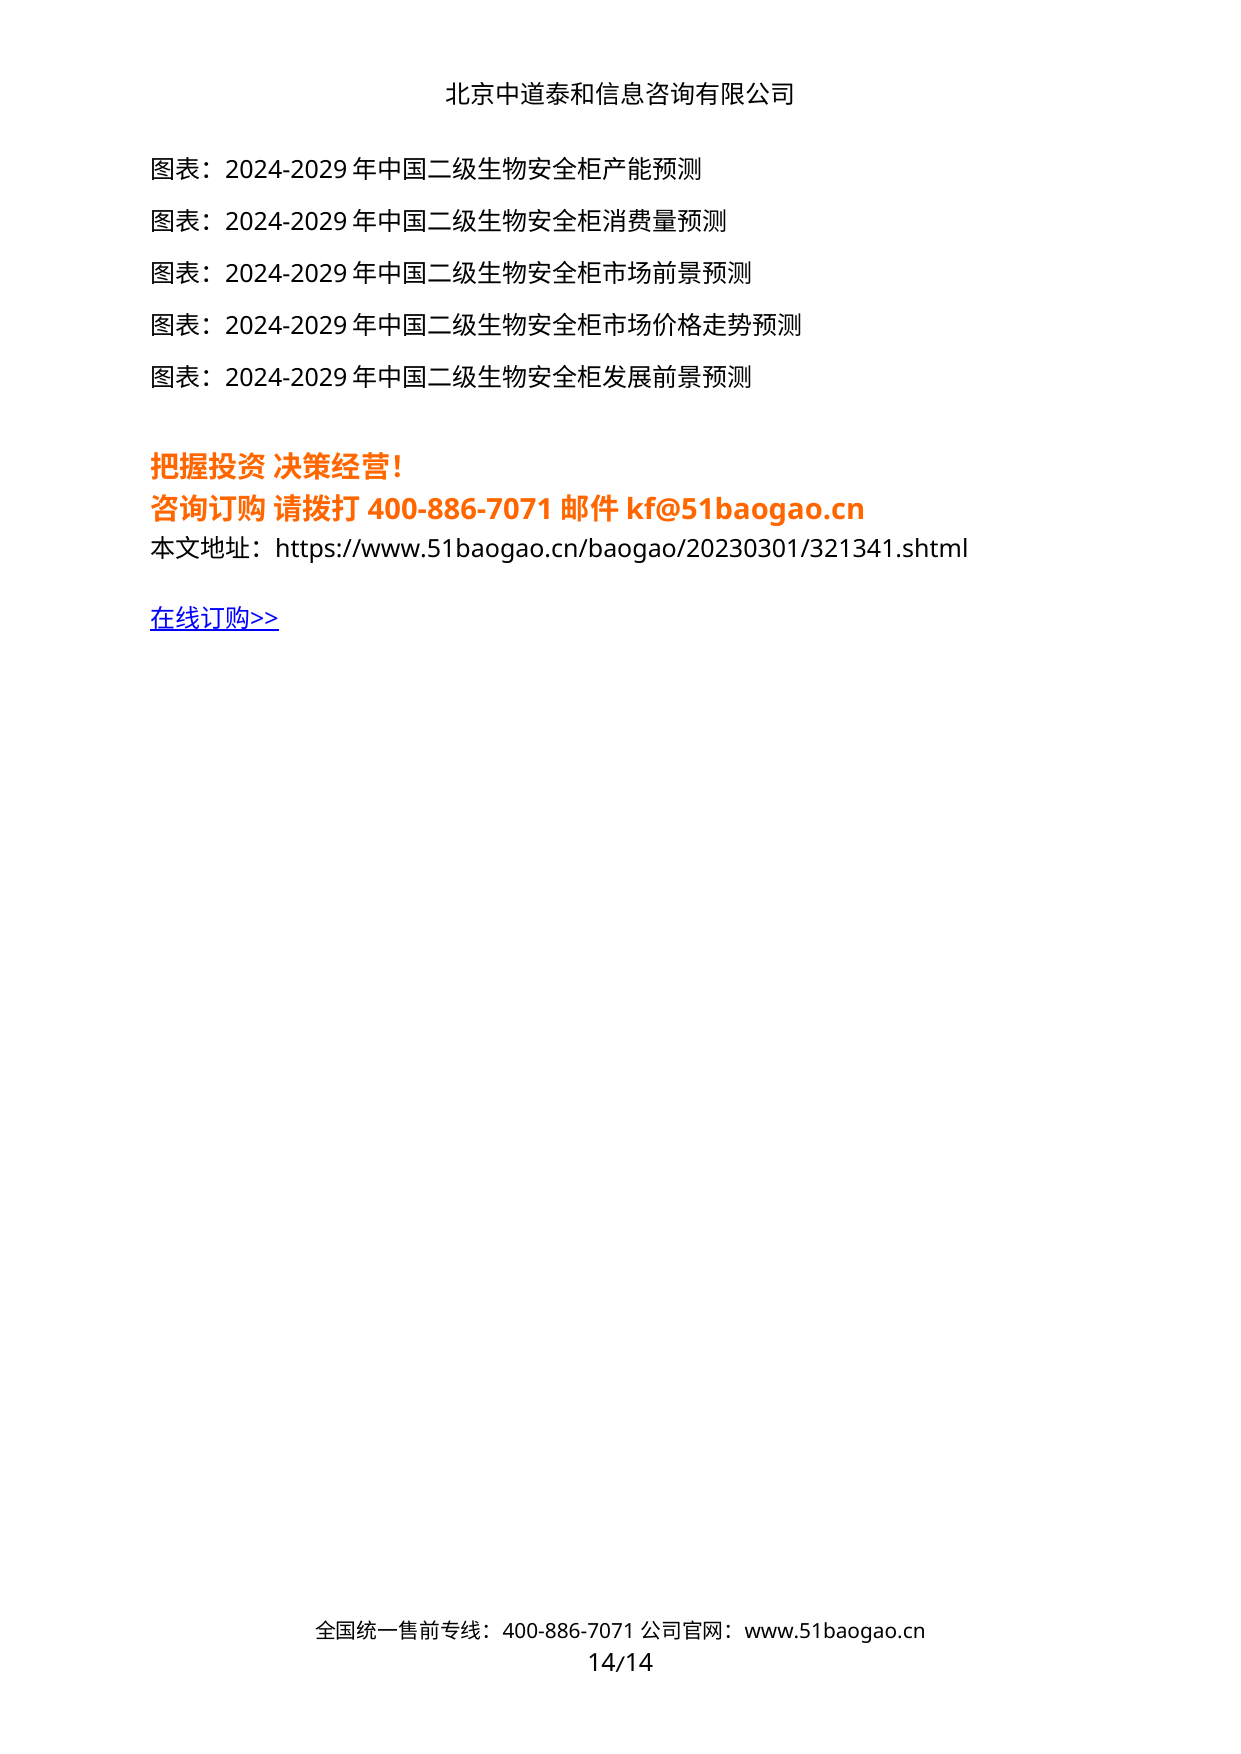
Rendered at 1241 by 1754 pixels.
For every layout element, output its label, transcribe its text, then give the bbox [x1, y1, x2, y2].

text 图表：2024-2029年中国二级生物安全柜发展前景预测 [150, 357, 1090, 394]
text 把握投资 决策经营！咨询订购 请拨打 400-886-7071 邮件 kf@51baogao.cn本文地址：https://www.51baogao.cn/baogao/20230301/321341.shtml [150, 409, 1090, 564]
text 图表：2024-2029年中国二级生物安全柜市场前景预测 [150, 254, 1090, 290]
text 图表：2024-2029年中国二级生物安全柜产能预测 [150, 150, 1090, 186]
text 图表：2024-2029年中国二级生物安全柜市场价格走势预测 [150, 306, 1090, 342]
text 在线订购>> [150, 564, 1090, 635]
text 图表：2024-2029年中国二级生物安全柜消费量预测 [150, 202, 1090, 238]
